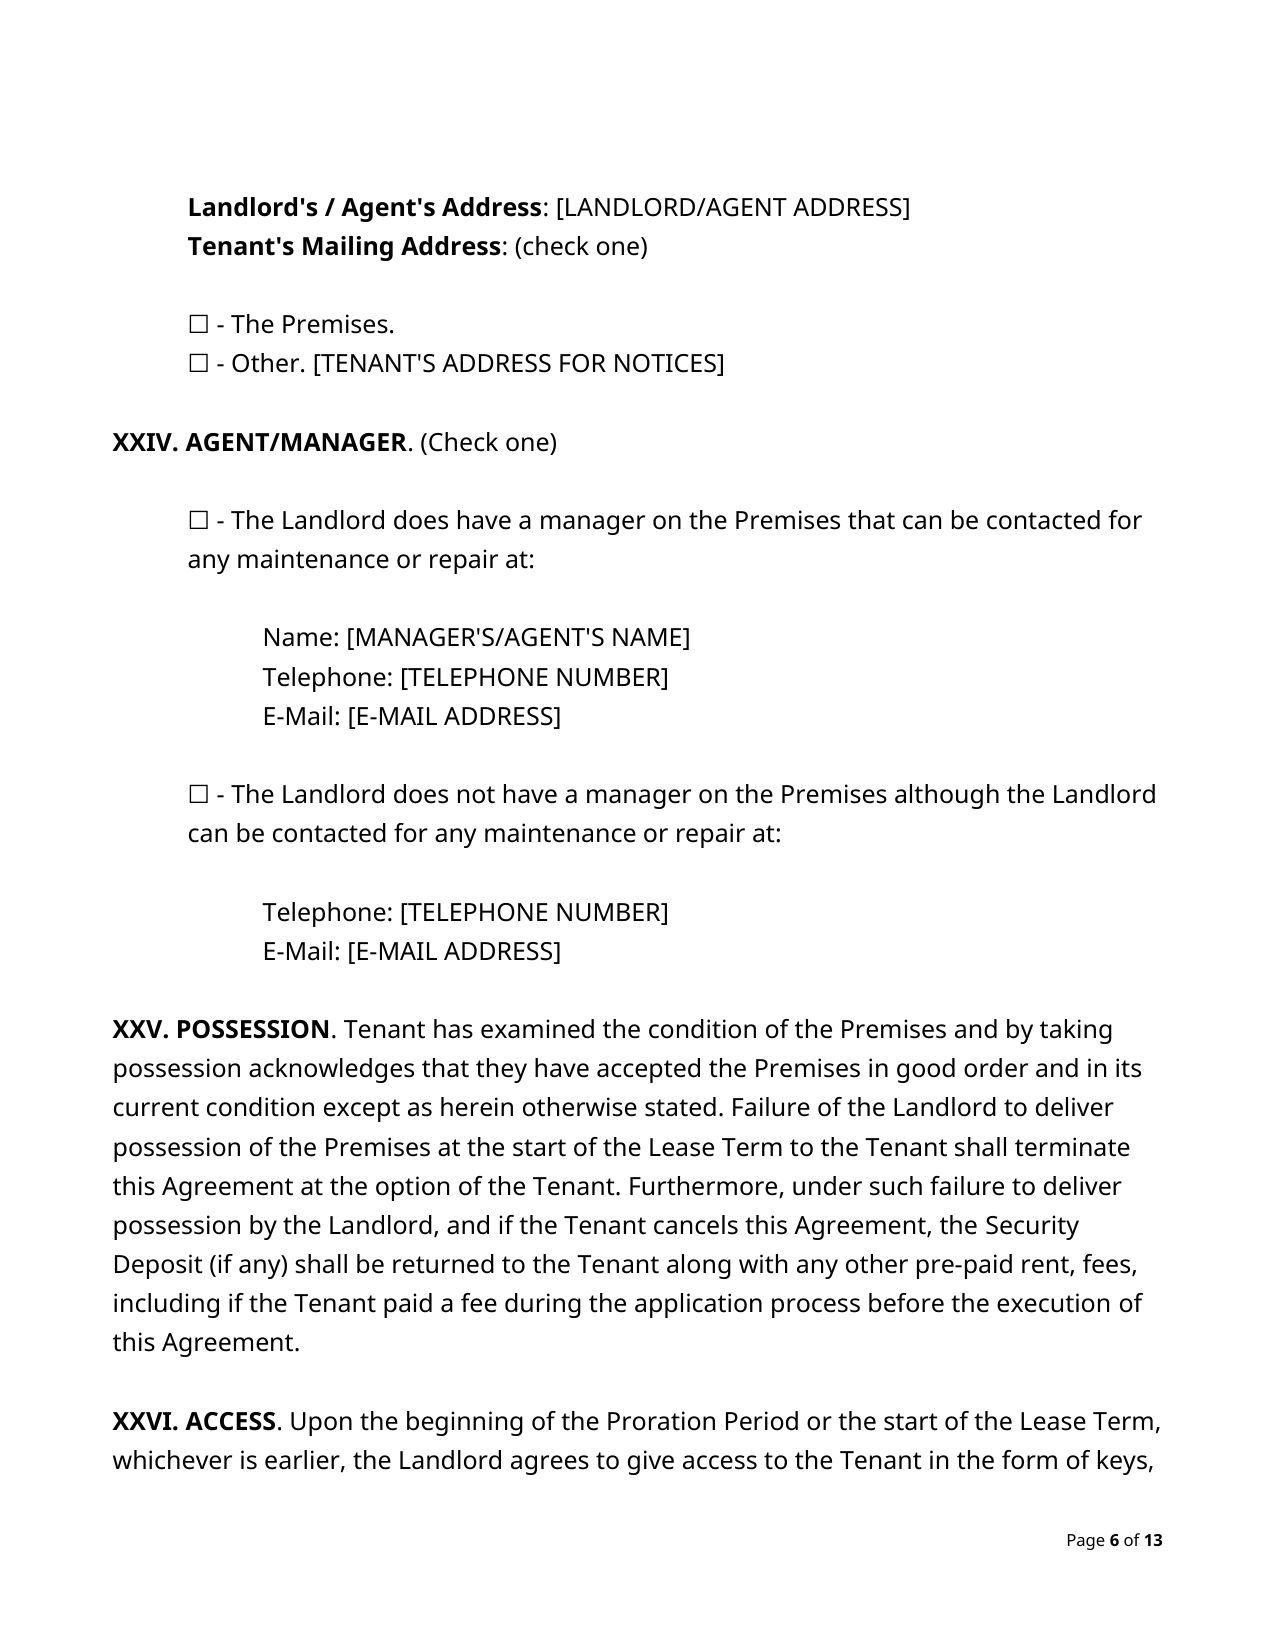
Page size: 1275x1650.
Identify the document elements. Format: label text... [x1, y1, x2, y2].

text Telephone: [TELEPHONE NUMBER] [262, 894, 1162, 928]
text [112, 1403, 1162, 1477]
text Telephone: [TELEPHONE NUMBER] [262, 659, 1162, 693]
text Name: [MANAGER'S/AGENT'S NAME] [262, 620, 1162, 654]
text - Other. [TENANT'S ADDRESS FOR NOTICES] [187, 346, 1162, 380]
text E-Mail: [E-MAIL ADDRESS] [262, 698, 1162, 732]
text Tenant's Mailing Address: (check one) [187, 228, 1162, 262]
text - The Landlord does have a manager on the Premises that can be contacted for any maintenance or repair at: [187, 502, 1162, 576]
text XXIV. AGENT/MANAGER. (Check one) [112, 424, 1162, 458]
text Landlord's / Agent's Address: [LANDLORD/AGENT ADDRESS] [187, 189, 1162, 223]
text - The Premises. [187, 307, 1162, 341]
text XXV. POSSESSION. Tenant has examined the condition of the Premises and by taking possession acknowledges that they have accepted the Premises in good order and in its current condition except as herein otherwise stated. Failure of the Landlord to deliver possession of the Premises at the start of the Lease Term to the Tenant shall terminate this Agreement at the option of the Tenant. Furthermore, under such failure to deliver possession by the Landlord, and if the Tenant cancels this Agreement, the Security Deposit (if any) shall be returned to the Tenant along with any other pre-paid rent, fees, including if the Tenant paid a fee during the application process before the execution of this Agreement. [112, 1012, 1162, 1359]
text E-Mail: [E-MAIL ADDRESS] [262, 933, 1162, 967]
text - The Landlord does not have a manager on the Premises although the Landlord can be contacted for any maintenance or repair at: [187, 777, 1162, 850]
